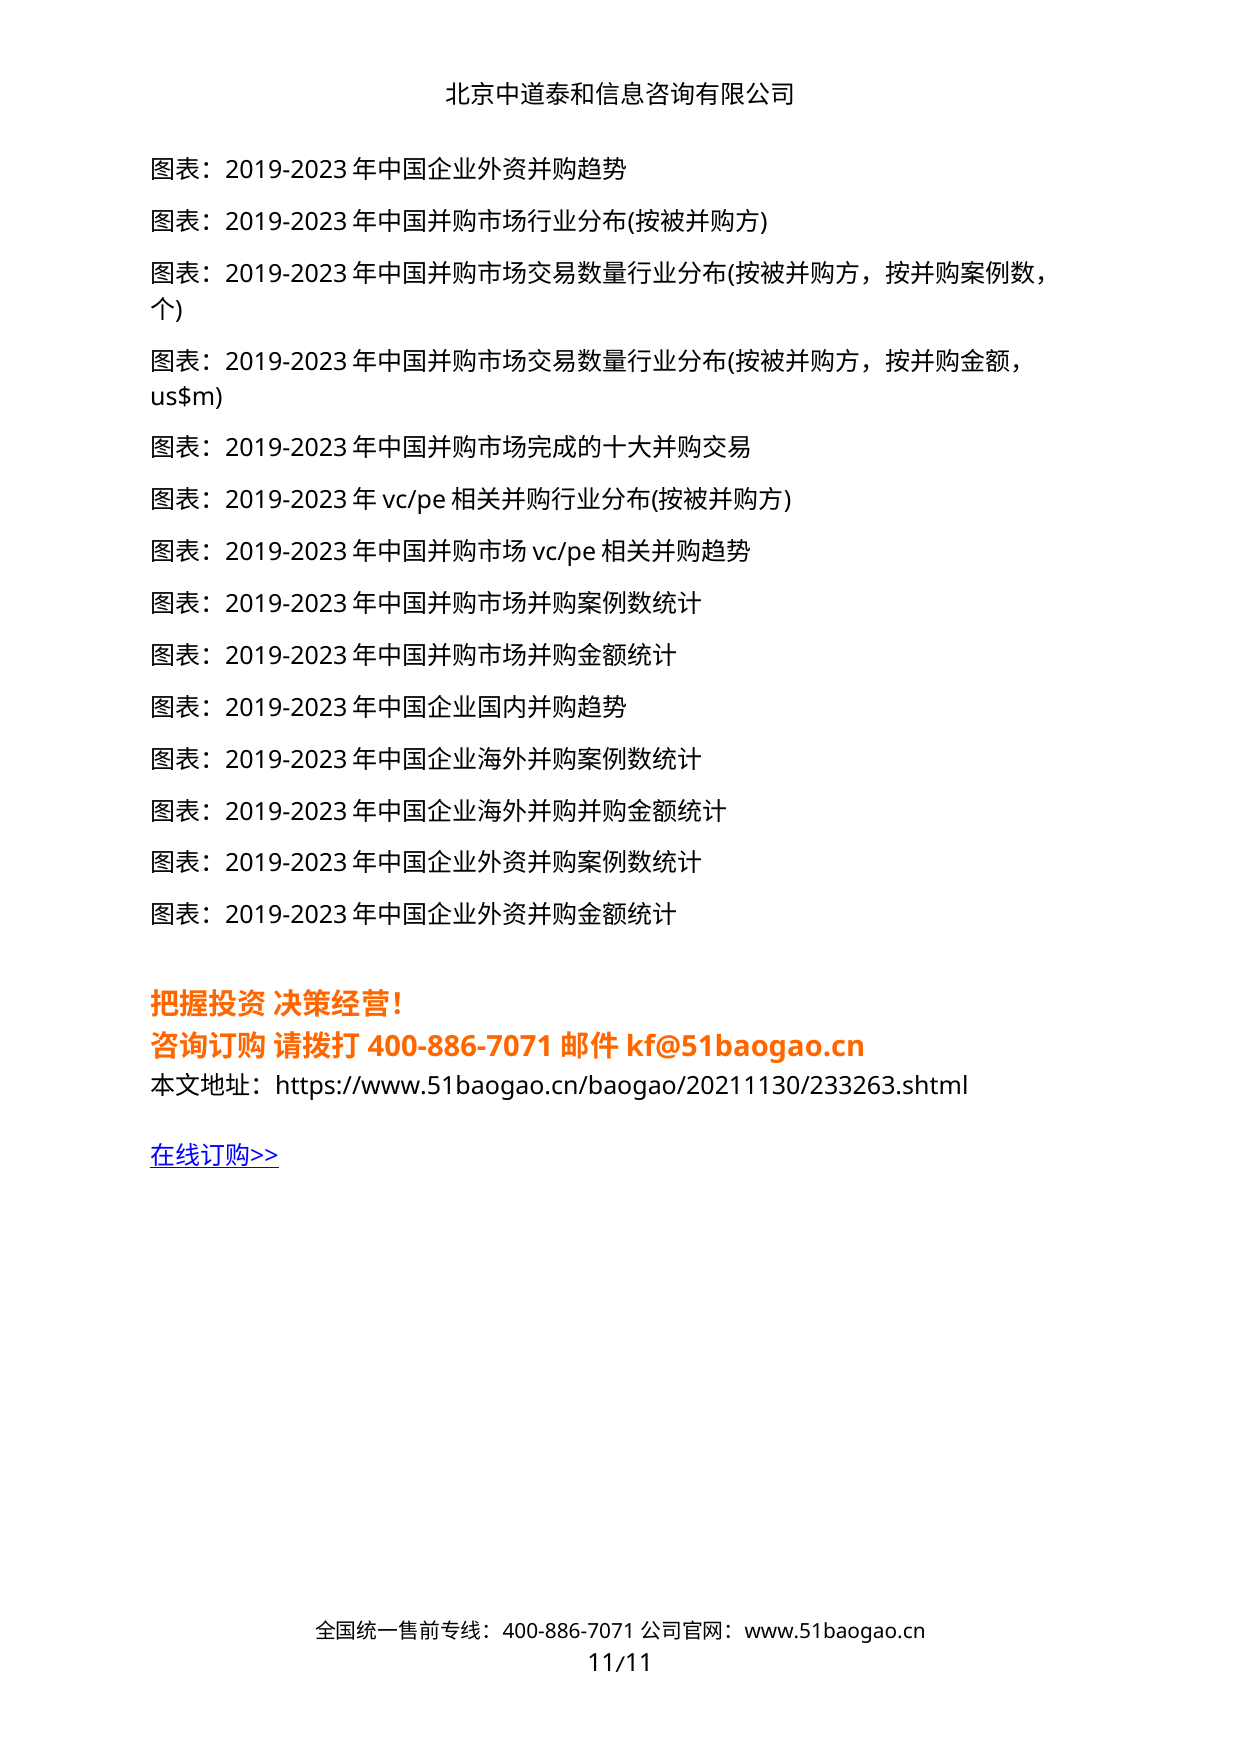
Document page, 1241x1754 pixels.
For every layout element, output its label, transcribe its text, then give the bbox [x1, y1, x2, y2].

text 图表：2019-2023年中国企业海外并购案例数统计 [150, 739, 1090, 775]
text 图表：2019-2023年中国并购市场交易数量行业分布(按被并购方，按并购金额，us$m) [150, 342, 1090, 412]
text 图表：2019-2023年vc/pe相关并购行业分布(按被并购方) [150, 480, 1090, 516]
text 图表：2019-2023年中国企业外资并购金额统计 [150, 895, 1090, 931]
text 图表：2019-2023年中国企业外资并购趋势 [150, 150, 1090, 186]
text 图表：2019-2023年中国并购市场行业分布(按被并购方) [150, 202, 1090, 238]
text 图表：2019-2023年中国企业外资并购案例数统计 [150, 843, 1090, 879]
text 图表：2019-2023年中国企业海外并购并购金额统计 [150, 791, 1090, 827]
text 在线订购>> [150, 1102, 1090, 1172]
text 图表：2019-2023年中国并购市场vc/pe相关并购趋势 [150, 532, 1090, 568]
text 把握投资 决策经营！咨询订购 请拨打 400-886-7071 邮件 kf@51baogao.cn本文地址：https://www.51baogao.cn/baogao/20211130/233263.shtml [150, 947, 1090, 1102]
text 图表：2019-2023年中国并购市场并购金额统计 [150, 635, 1090, 672]
text 图表：2019-2023年中国并购市场交易数量行业分布(按被并购方，按并购案例数，个) [150, 254, 1090, 326]
text 图表：2019-2023年中国企业国内并购趋势 [150, 687, 1090, 723]
text 图表：2019-2023年中国并购市场完成的十大并购交易 [150, 428, 1090, 464]
text 图表：2019-2023年中国并购市场并购案例数统计 [150, 583, 1090, 620]
